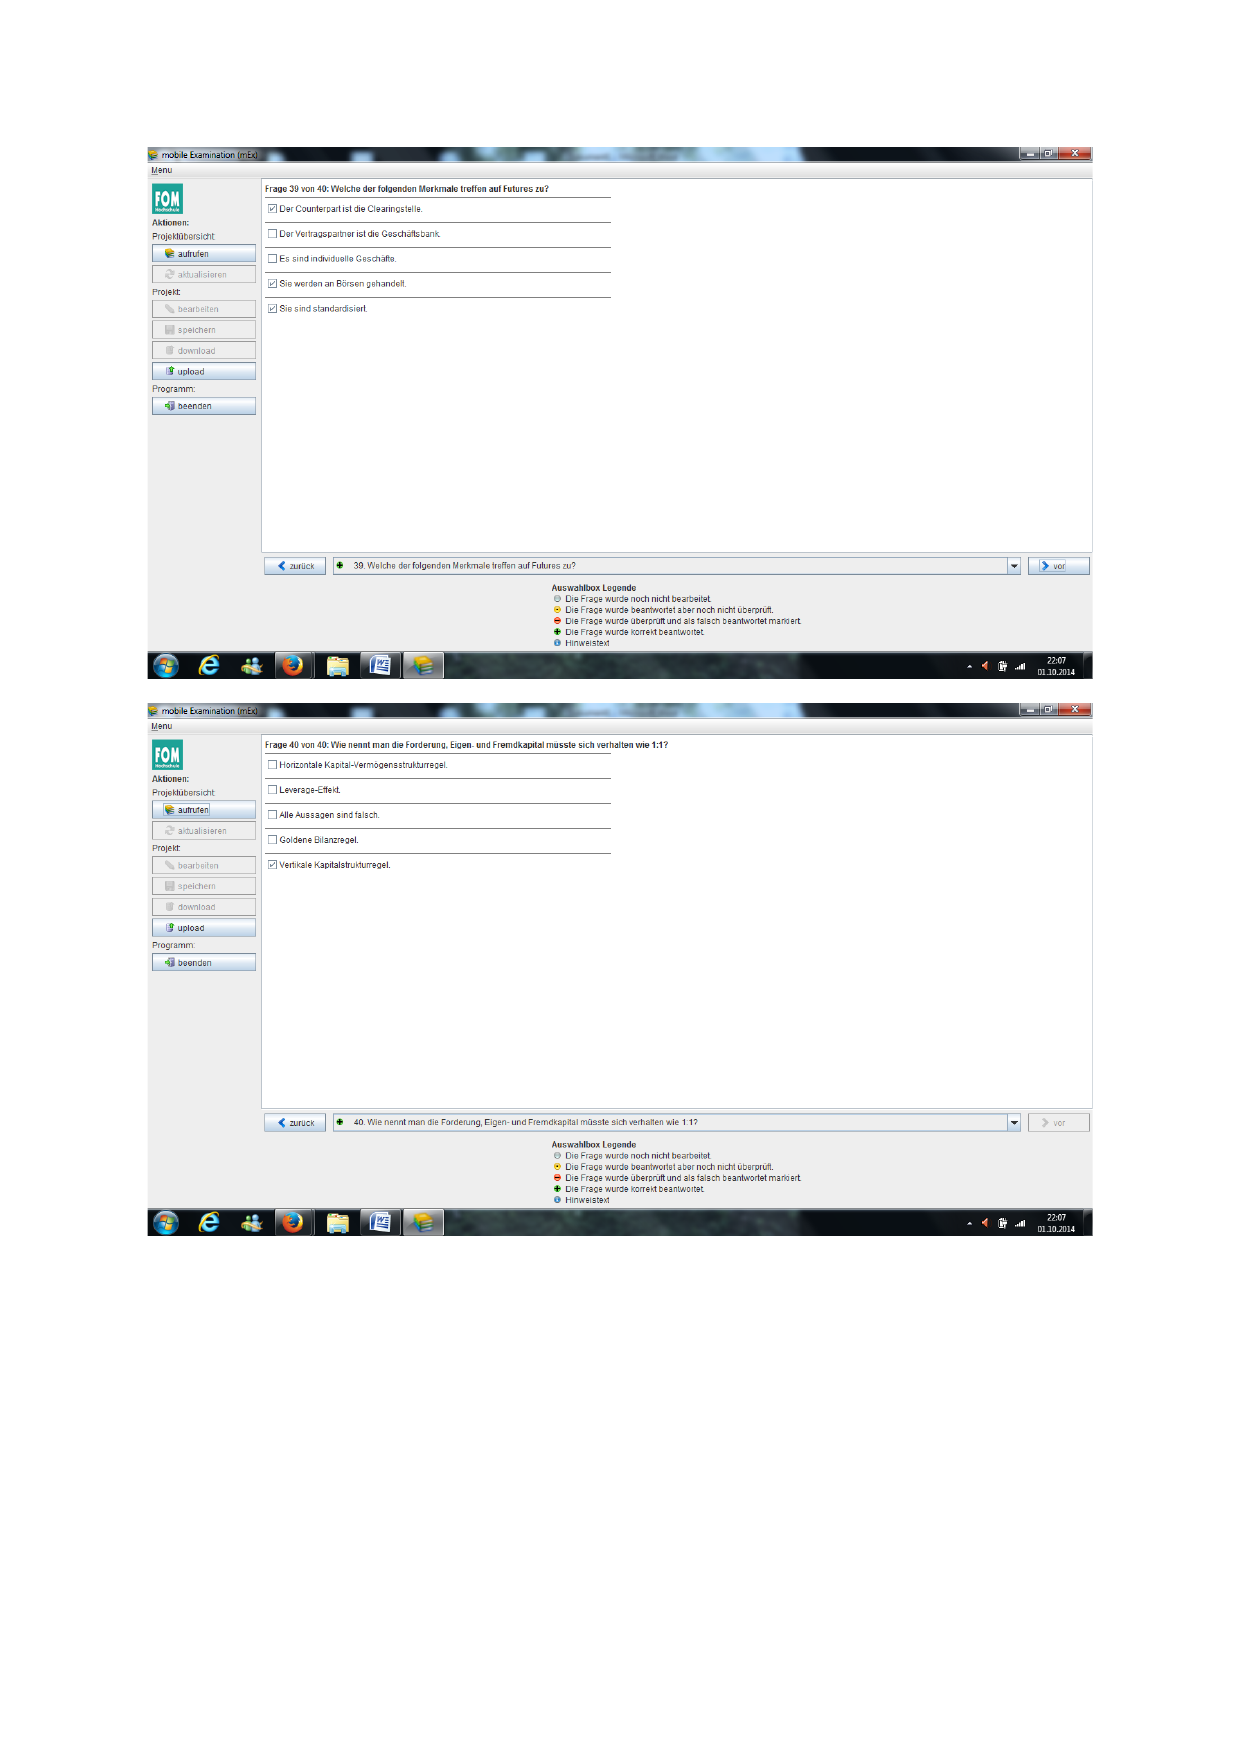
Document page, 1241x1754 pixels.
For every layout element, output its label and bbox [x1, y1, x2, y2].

picture [147, 147, 1093, 679]
picture [147, 703, 1093, 1236]
